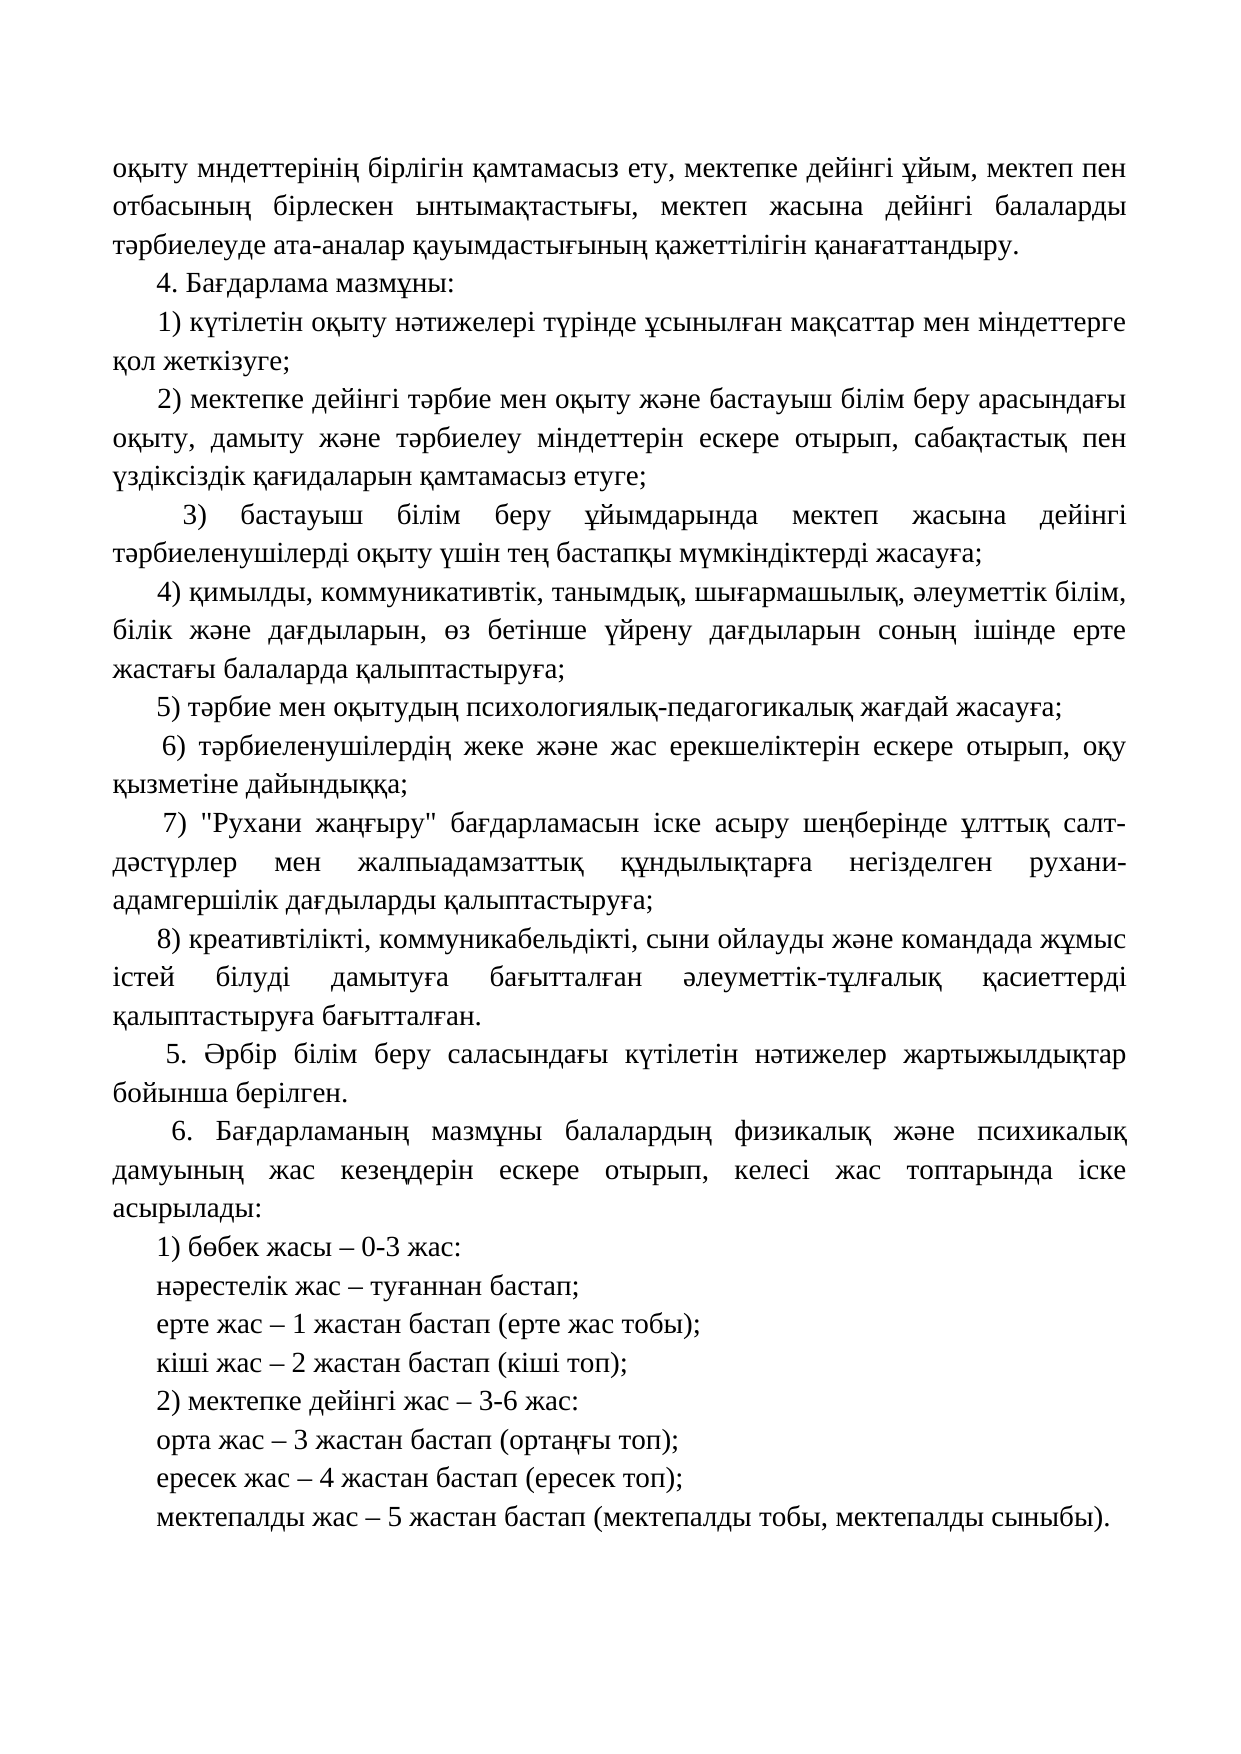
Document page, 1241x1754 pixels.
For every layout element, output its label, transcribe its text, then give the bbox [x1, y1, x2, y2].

text 6) тәрбиеленушілердің жеке және жас ерекшеліктерін ескере отырып, оқу қызметіне дайындыққа; [112, 728, 1128, 800]
text 2) мектепке дейінгі жас – 3-6 жас: [112, 1383, 1128, 1417]
text 1) бөбек жасы – 0-3 жас: [112, 1229, 1128, 1263]
text нәрестелік жас – туғаннан бастап; [112, 1268, 1128, 1301]
text 6. Бағдарламаның мазмұны балалардың физикалық және психикалық дамуының жас кезеңдерін ескере отырып, келесі жас топтарында іске асырылады: [112, 1113, 1128, 1224]
text 5) тәрбие мен оқытудың психологиялық-педагогикалық жағдай жасауға; [112, 689, 1128, 723]
text 1) күтілетін оқыту нәтижелері түрінде ұсынылған мақсаттар мен міндеттерге қол жеткізуге; [112, 304, 1128, 376]
text кіші жас – 2 жастан бастап (кіші топ); [112, 1345, 1128, 1378]
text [112, 150, 1128, 261]
text 7) "Рухани жаңғыру" бағдарламасын іске асыру шеңберінде ұлттық салт-дәстүрлер мен жалпыадамзаттық құндылықтарға негізделген рухани-адамгершілік дағдыларды қалыптастыруға; [112, 805, 1128, 916]
text 5. Әрбір білім беру саласындағы күтілетін нәтижелер жартыжылдықтар бойынша берілген. [112, 1036, 1128, 1108]
text 4. Бағдарлама мазмұны: [112, 266, 1128, 299]
text 8) креативтілікті, коммуникабельдікті, сыни ойлауды және командада жұмыс істей білуді дамытуға бағытталған әлеуметтік-тұлғалық қасиеттерді қалыптастыруға бағытталған. [112, 921, 1128, 1031]
text 3) бастауыш білім беру ұйымдарында мектеп жасына дейінгі тәрбиеленушілерді оқыту үшін тең бастапқы мүмкіндіктерді жасауға; [112, 497, 1128, 569]
text 2) мектепке дейінгі тәрбие мен оқыту және бастауыш білім беру арасындағы оқыту, дамыту және тәрбиелеу міндеттерін ескере отырып, сабақтастық пен үздіксіздік қағидаларын қамтамасыз етуге; [112, 381, 1128, 492]
text ерте жас – 1 жастан бастап (ерте жас тобы); [112, 1306, 1128, 1340]
text орта жас – 3 жастан бастап (ортаңғы топ); [112, 1422, 1128, 1455]
text 4) қимылды, коммуникативтік, танымдық, шығармашылық, әлеуметтік білім, білік және дағдыларын, өз бетінше үйрену дағдыларын соның ішінде ерте жастағы балаларда қалыптастыруға; [112, 574, 1128, 684]
text мектепалды жас – 5 жастан бастап (мектепалды тобы, мектепалды сыныбы). [112, 1499, 1128, 1532]
text ересек жас – 4 жастан бастап (ересек топ); [112, 1460, 1128, 1494]
